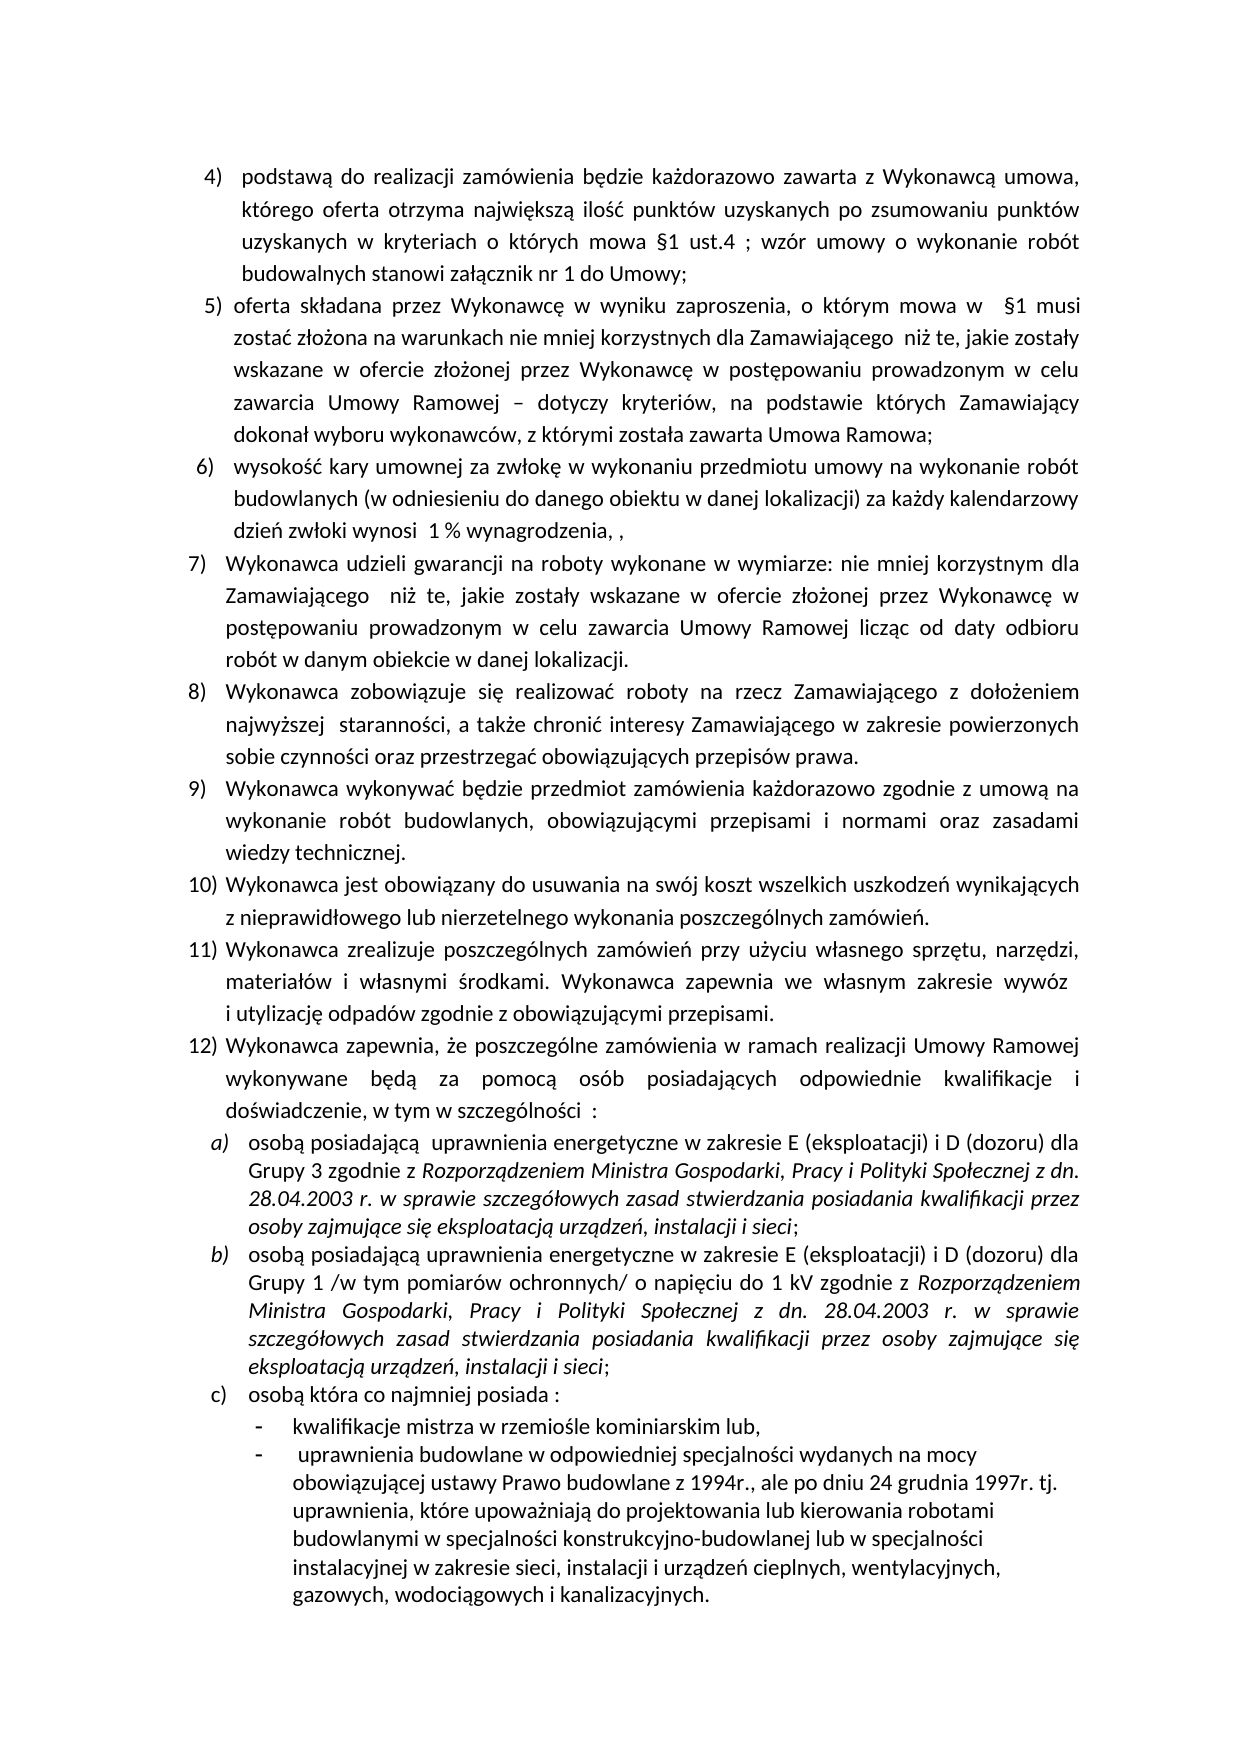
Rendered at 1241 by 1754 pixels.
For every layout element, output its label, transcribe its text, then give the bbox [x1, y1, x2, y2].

list osobą która co najmniej posiada : [211, 1380, 1081, 1408]
list uprawnienia budowlane w odpowiedniej specjalności wydanych na mocy obowiązującej ustawy Prawo budowlane z 1994r., ale po dniu 24 grudnia 1997r. tj. uprawnienia, które upoważniają do projektowania lub kierowania robotami budowlanymi w specjalności konstrukcyjno-budowlanej lub w specjalności instalacyjnej w zakresie sieci, instalacji i urządzeń cieplnych, wentylacyjnych, gazowych, wodociągowych i kanalizacyjnych. [255, 1441, 1081, 1609]
list Wykonawca zobowiązuje się realizować roboty na rzecz Zamawiającego z dołożeniem najwyższej staranności, a także chronić interesy Zamawiającego w zakresie powierzonych sobie czynności oraz przestrzegać obowiązujących przepisów prawa. [188, 677, 1081, 770]
list oferta składana przez Wykonawcę w wyniku zaproszenia, o którym mowa w §1 musi zostać złożona na warunkach nie mniej korzystnych dla Zamawiającego niż te, jakie zostały wskazane w ofercie złożonej przez Wykonawcę w postępowaniu prowadzonym w celu zawarcia Umowy Ramowej – dotyczy kryteriów, na podstawie których Zamawiający dokonał wyboru wykonawców, z którymi została zawarta Umowa Ramowa; [204, 291, 1081, 448]
list wysokość kary umownej za zwłokę w wykonaniu przedmiotu umowy na wykonanie robót budowlanych (w odniesieniu do danego obiektu w danej lokalizacji) za każdy kalendarzowy dzień zwłoki wynosi 1 % wynagrodzenia, , [196, 452, 1081, 544]
list podstawą do realizacji zamówienia będzie każdorazowo zawarta z Wykonawcą umowa, którego oferta otrzyma największą ilość punktów uzyskanych po zsumowaniu punktów uzyskanych w kryteriach o których mowa §1 ust.4 ; wzór umowy o wykonanie robót budowalnych stanowi załącznik nr 1 do Umowy; [204, 162, 1081, 287]
list Wykonawca zrealizuje poszczególnych zamówień przy użyciu własnego sprzętu, narzędzi, materiałów i własnymi środkami. Wykonawca zapewnia we własnym zakresie wywóz i utylizację odpadów zgodnie z obowiązującymi przepisami. [188, 935, 1081, 1027]
list Wykonawca udzieli gwarancji na roboty wykonane w wymiarze: nie mniej korzystnym dla Zamawiającego niż te, jakie zostały wskazane w ofercie złożonej przez Wykonawcę w postępowaniu prowadzonym w celu zawarcia Umowy Ramowej licząc od daty odbioru robót w danym obiekcie w danej lokalizacji. [188, 549, 1081, 673]
list osobą posiadającą uprawnienia energetyczne w zakresie E (eksploatacji) i D (dozoru) dla Grupy 3 zgodnie z Rozporządzeniem Ministra Gospodarki, Pracy i Polityki Społecznej z dn. 28.04.2003 r. w sprawie szczegółowych zasad stwierdzania posiadania kwalifikacji przez osoby zajmujące się eksploatacją urządzeń, instalacji i sieci; [211, 1128, 1081, 1240]
list kwalifikacje mistrza w rzemiośle kominiarskim lub, [255, 1412, 1081, 1441]
list Wykonawca jest obowiązany do usuwania na swój koszt wszelkich uszkodzeń wynikających z nieprawidłowego lub nierzetelnego wykonania poszczególnych zamówień. [188, 871, 1081, 931]
list Wykonawca zapewnia, że poszczególne zamówienia w ramach realizacji Umowy Ramowej wykonywane będą za pomocą osób posiadających odpowiednie kwalifikacje i doświadczenie, w tym w szczególności : [188, 1032, 1081, 1124]
list osobą posiadającą uprawnienia energetyczne w zakresie E (eksploatacji) i D (dozoru) dla Grupy 1 /w tym pomiarów ochronnych/ o napięciu do 1 kV zgodnie z Rozporządzeniem Ministra Gospodarki, Pracy i Polityki Społecznej z dn. 28.04.2003 r. w sprawie szczegółowych zasad stwierdzania posiadania kwalifikacji przez osoby zajmujące się eksploatacją urządzeń, instalacji i sieci; [211, 1240, 1081, 1380]
list Wykonawca wykonywać będzie przedmiot zamówienia każdorazowo zgodnie z umową na wykonanie robót budowlanych, obowiązującymi przepisami i normami oraz zasadami wiedzy technicznej. [188, 774, 1081, 866]
